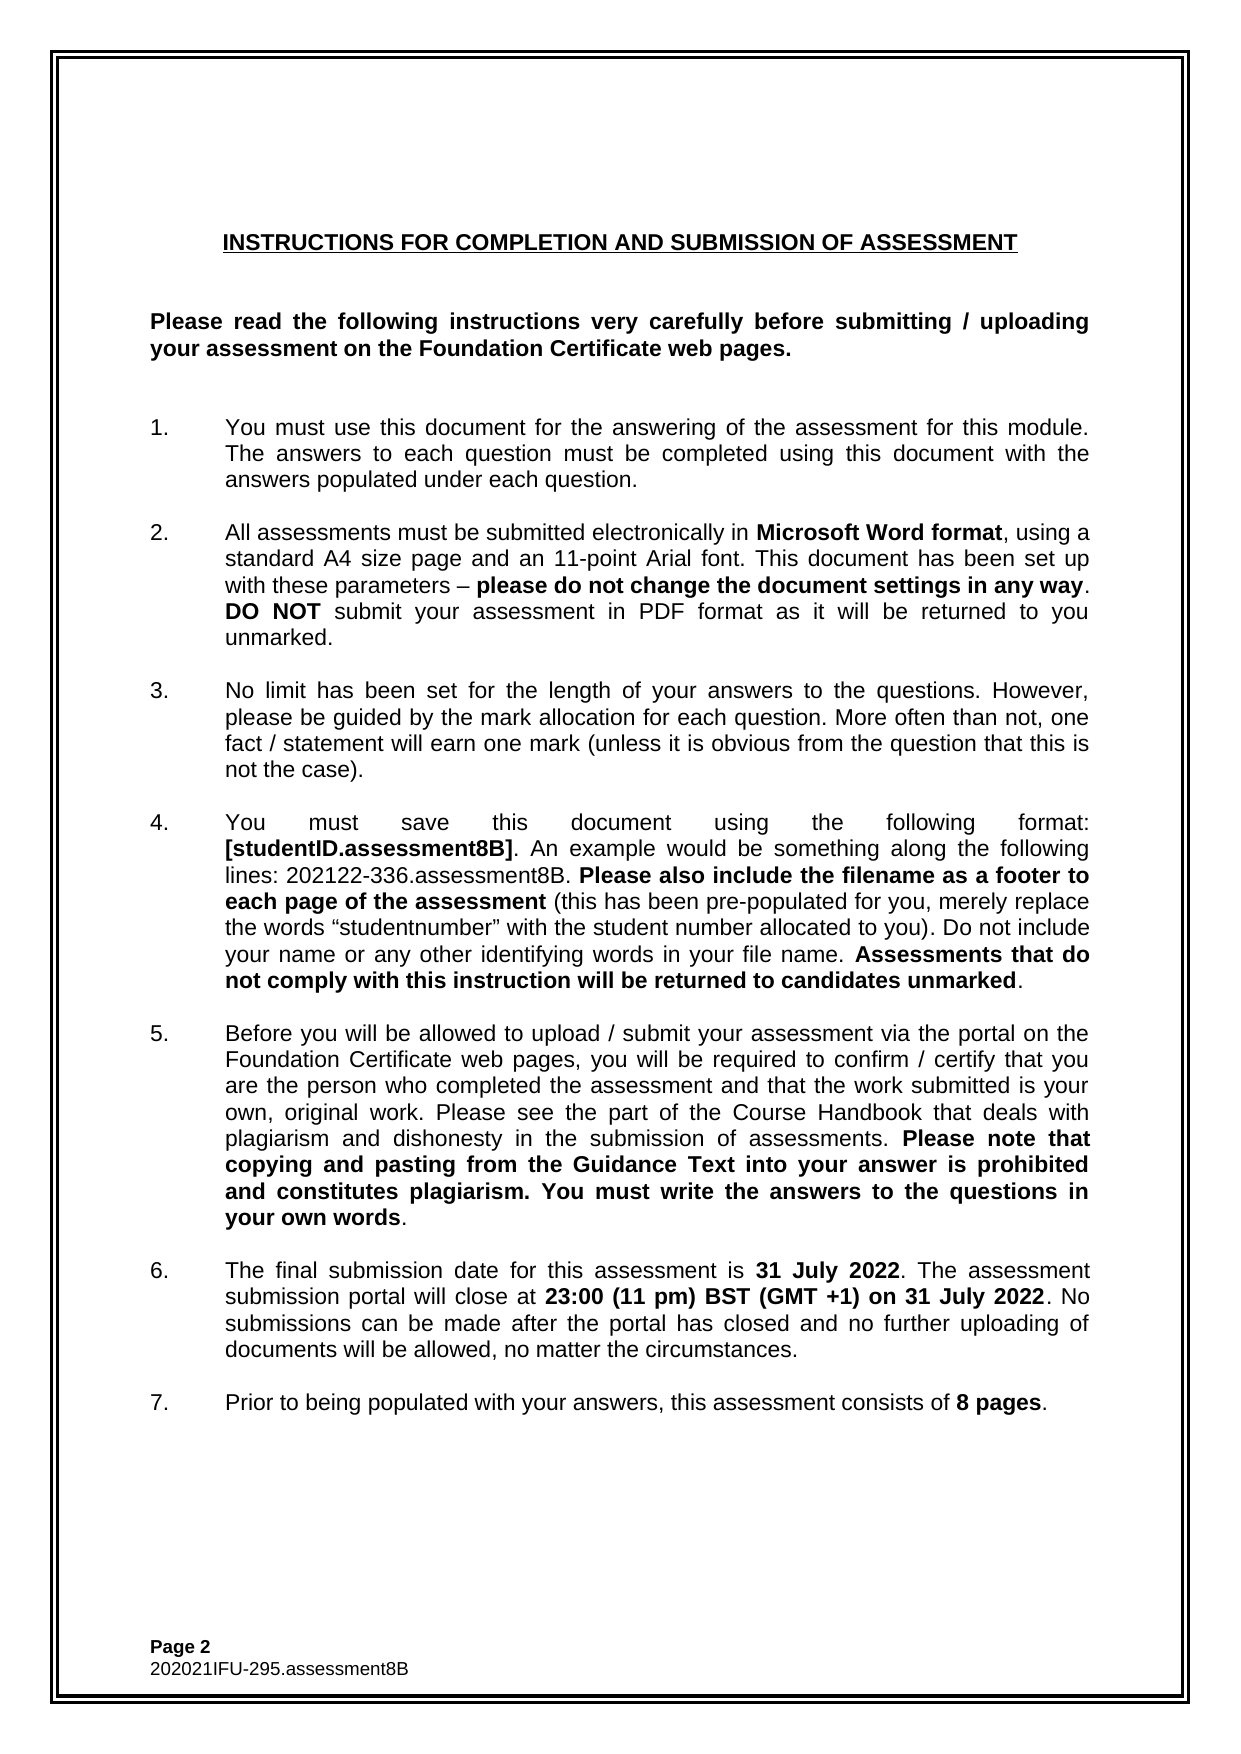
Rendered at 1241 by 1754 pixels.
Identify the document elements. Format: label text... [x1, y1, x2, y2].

text 1. You must use this document for the answering of the assessment for this module. The answers to each question must be completed using this document with the answers populated under each question. [150, 413, 1090, 493]
text 6. The final submission date for this assessment is 31 July 2022. The assessment submission portal will close at 23:00 (11 pm) BST (GMT +1) on 31 July 2022. No submissions can be made after the portal has closed and no further uploading of documents will be allowed, no matter the circumstances. [150, 1257, 1090, 1362]
text Please read the following instructions very carefully before submitting / uploading your assessment on the Foundation Certificate web pages. [150, 308, 1090, 361]
text 3. No limit has been set for the length of your answers to the questions. However, please be guided by the mark allocation for each question. More often than not, one fact / statement will earn one mark (unless it is obvious from the question that this is not the case). [150, 677, 1090, 782]
text 7. Prior to being populated with your answers, this assessment consists of 8 pages. [150, 1389, 1090, 1415]
text 5. Before you will be allowed to upload / submit your assessment via the portal on the Foundation Certificate web pages, you will be required to confirm / certify that you are the person who completed the assessment and that the work submitted is your own, original work. Please see the part of the Course Handbook that deals with plagiarism and dishonesty in the submission of assessments. Please note that copying and pasting from the Guidance Text into your answer is prohibited and constitutes plagiarism. You must write the answers to the questions in your own words. [150, 1020, 1090, 1231]
text 2. All assessments must be submitted electronically in Microsoft Word format, using a standard A4 size page and an 11-point Arial font. This document has been set up with these parameters – please do not change the document settings in any way. DO NOT submit your assessment in PDF format as it will be returned to you unmarked. [150, 519, 1090, 651]
text 4. You must save this document using the following format: [studentID.assessment8B]. An example would be something along the following lines: 202122-336.assessment8B. Please also include the filename as a footer to each page of the assessment (this has been pre-populated for you, merely replace the words “studentnumber” with the student number allocated to you). Do not include your name or any other identifying words in your file name. Assessments that do not comply with this instruction will be returned to candidates unmarked. [150, 809, 1090, 993]
text INSTRUCTIONS FOR COMPLETION AND SUBMISSION OF ASSESSMENT [150, 229, 1090, 255]
